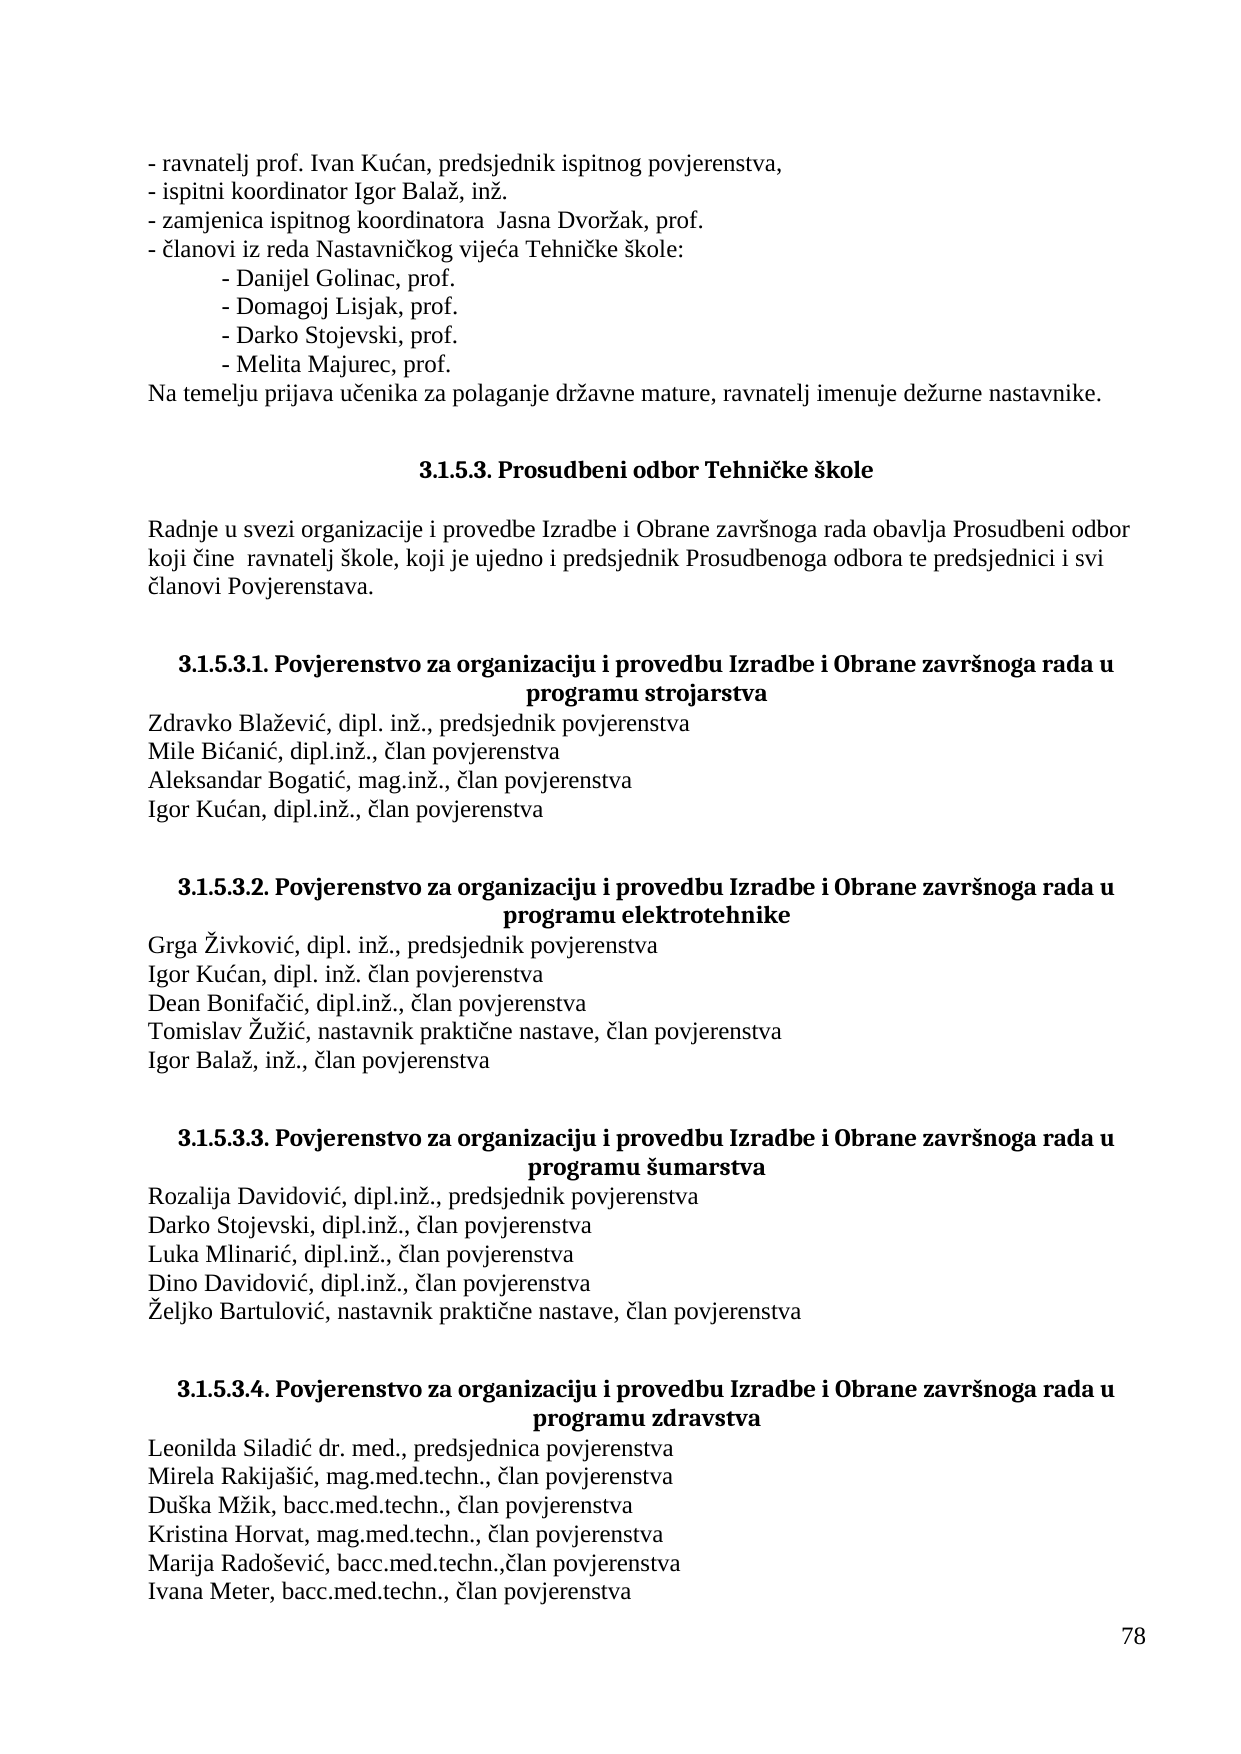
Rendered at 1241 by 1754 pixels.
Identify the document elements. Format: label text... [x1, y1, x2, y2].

text Zdravko Blažević, dipl. inž., predsjednik povjerenstva [148, 708, 1146, 736]
text Igor Kućan, dipl. inž. član povjerenstva [148, 959, 1146, 988]
text - članovi iz reda Nastavničkog vijeća Tehničke škole: [148, 234, 1146, 263]
text Dean Bonifačić, dipl.inž., član povjerenstva [148, 988, 1146, 1016]
text - Domagoj Lisjak, prof. [148, 291, 1146, 320]
text Željko Bartulović, nastavnik praktične nastave, član povjerenstva [148, 1296, 1146, 1325]
text Mile Bićanić, dipl.inž., član povjerenstva [148, 736, 1146, 765]
text Leonilda Siladić dr. med., predsjednica povjerenstva [148, 1433, 1146, 1461]
text Marija Radošević, bacc.med.techn.,član povjerenstva [148, 1548, 1146, 1576]
text Aleksandar Bogatić, mag.inž., član povjerenstva [148, 765, 1146, 794]
text Kristina Horvat, mag.med.techn., član povjerenstva [148, 1519, 1146, 1548]
text Ivana Meter, bacc.med.techn., član povjerenstva [148, 1576, 1146, 1605]
text - Danijel Golinac, prof. [148, 263, 1146, 291]
text Igor Kućan, dipl.inž., član povjerenstva [148, 794, 1146, 823]
subtitle 3.1.5.3.2. Povjerenstvo za organizaciju i provedbu Izradbe i Obrane završnoga rada u programu elektrotehnike [148, 873, 1146, 930]
text Na temelju prijava učenika za polaganje državne mature, ravnatelj imenuje dežurne nastavnike. [148, 378, 1146, 406]
text Luka Mlinarić, dipl.inž., član povjerenstva [148, 1239, 1146, 1268]
text - Melita Majurec, prof. [148, 349, 1146, 378]
text Darko Stojevski, dipl.inž., član povjerenstva [148, 1210, 1146, 1239]
text Grga Živković, dipl. inž., predsjednik povjerenstva [148, 930, 1146, 959]
text Rozalija Davidović, dipl.inž., predsjednik povjerenstva [148, 1181, 1146, 1210]
text Radnje u svezi organizacije i provedbe Izradbe i Obrane završnoga rada obavlja Prosudbeni odbor koji čine ravnatelj škole, koji je ujedno i predsjednik Prosudbenoga odbora te predsjednici i svi članovi Povjerenstava. [148, 514, 1146, 600]
text Igor Balaž, inž., član povjerenstva [148, 1045, 1146, 1074]
subtitle 3.1.5.3. Prosudbeni odbor Tehničke škole [148, 456, 1146, 485]
text Mirela Rakijašić, mag.med.techn., član povjerenstva [148, 1461, 1146, 1490]
text Duška Mžik, bacc.med.techn., član povjerenstva [148, 1490, 1146, 1519]
subtitle 3.1.5.3.4. Povjerenstvo za organizaciju i provedbu Izradbe i Obrane završnoga rada u programu zdravstva [148, 1375, 1146, 1433]
text - Darko Stojevski, prof. [148, 320, 1146, 349]
text Tomislav Žužić, nastavnik praktične nastave, član povjerenstva [148, 1016, 1146, 1045]
text - zamjenica ispitnog koordinatora Jasna Dvoržak, prof. [148, 205, 1146, 234]
text - ravnatelj prof. Ivan Kućan, predsjednik ispitnog povjerenstva, [148, 148, 1146, 176]
text - ispitni koordinator Igor Balaž, inž. [148, 176, 1146, 205]
text Dino Davidović, dipl.inž., član povjerenstva [148, 1268, 1146, 1296]
subtitle 3.1.5.3.1. Povjerenstvo za organizaciju i provedbu Izradbe i Obrane završnoga rada u programu strojarstva [148, 650, 1146, 708]
subtitle 3.1.5.3.3. Povjerenstvo za organizaciju i provedbu Izradbe i Obrane završnoga rada u programu šumarstva [148, 1124, 1146, 1181]
